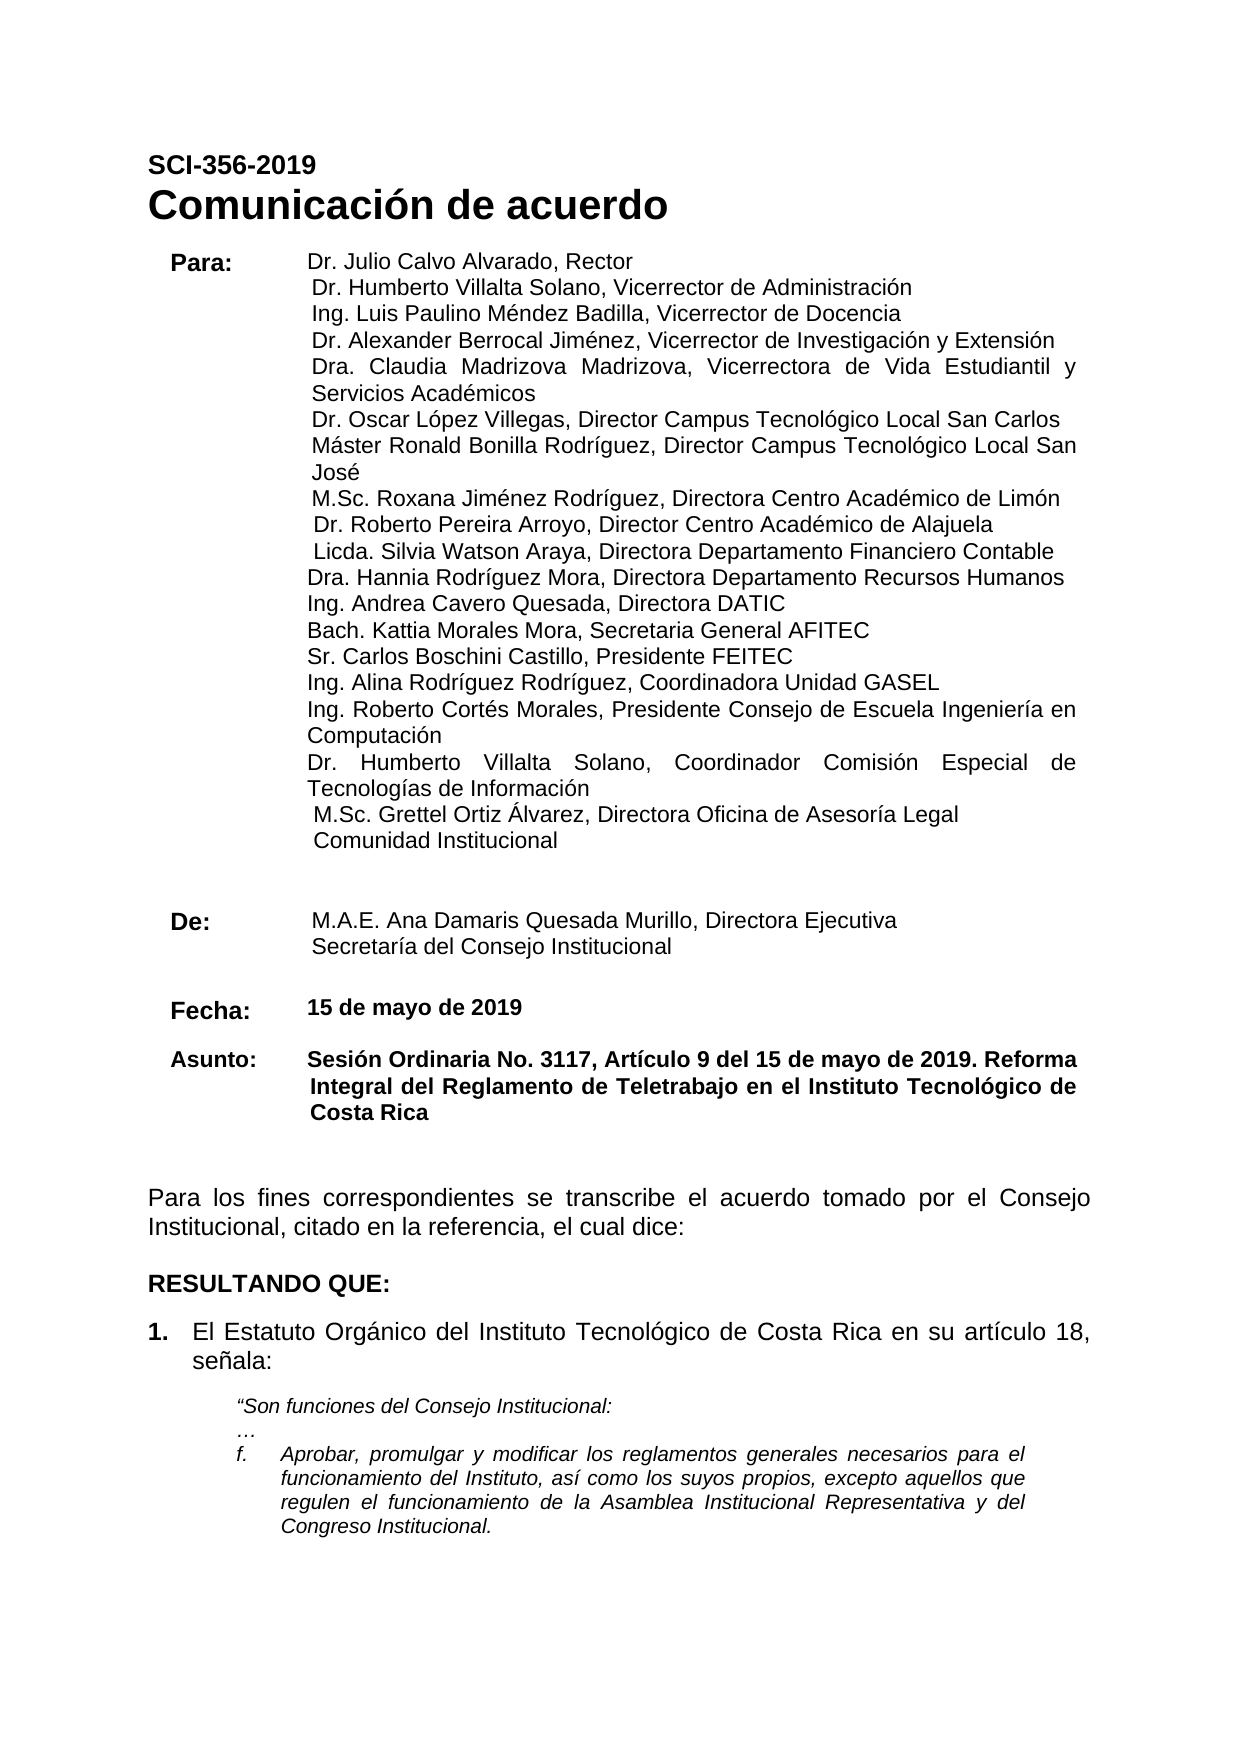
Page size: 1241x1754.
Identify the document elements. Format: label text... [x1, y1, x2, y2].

table_cell Asunto: [159, 1046, 296, 1125]
text “Son funciones del Consejo Institucional: [236, 1394, 1028, 1418]
text f. Aprobar, promulgar y modificar los reglamentos generales necesarios para el funcionamiento del Instituto, así como los suyos propios, excepto aquellos que regulen el funcionamiento de la Asamblea Institucional Representativa y del Congreso Institucional. [236, 1442, 1028, 1537]
table_cell De: [159, 907, 296, 967]
table_header Para: [159, 248, 296, 907]
table_header Dr. Julio Calvo Alvarado, Rector Dr. Humberto Villalta Solano, Vicerrector de Administración Ing. Luis Paulino Méndez Badilla, Vicerrector de Docencia Dr. Alexander Berrocal Jiménez, Vicerrector de Investigación y Extensión Dra. Claudia Madrizova Madrizova, Vicerrectora de Vida Estudiantil y Servicios Académicos Dr. Oscar López Villegas, Director Campus Tecnológico Local San Carlos Máster Ronald Bonilla Rodríguez, Director Campus Tecnológico Local San José M.Sc. Roxana Jiménez Rodríguez, Directora Centro Académico de Limón Dr. Roberto Pereira Arroyo, Director Centro Académico de Alajuela Licda. Silvia Watson Araya, Directora Departamento Financiero Contable Dra. Hannia Rodríguez Mora, Directora Departamento Recursos Humanos Ing. Andrea Cavero Quesada, Directora DATIC Bach. Kattia Morales Mora, Secretaria General AFITEC Sr. Carlos Boschini Castillo, Presidente FEITEC Ing. Alina Rodríguez Rodríguez, Coordinadora Unidad GASEL Ing. Roberto Cortés Morales, Presidente Consejo de Escuela Ingeniería en Computación Dr. Humberto Villalta Solano, Coordinador Comisión Especial de Tecnologías de Información M.Sc. Grettel Ortiz Álvarez, Directora Oficina de Asesoría Legal Comunidad Institucional [296, 248, 1088, 907]
table_cell M.A.E. Ana Damaris Quesada Murillo, Directora Ejecutiva Secretaría del Consejo Institucional [296, 907, 1088, 967]
text SCI-356-2019 [148, 149, 1092, 181]
table_cell Fecha: [159, 967, 296, 1046]
text Para los fines correspondientes se transcribe el acuerdo tomado por el Consejo Institucional, citado en la referencia, el cual dice: [148, 1183, 1092, 1240]
list El Estatuto Orgánico del Instituto Tecnológico de Costa Rica en su artículo 18, señala: [148, 1317, 1092, 1374]
text RESULTANDO QUE: [148, 1269, 1092, 1298]
table_cell Sesión Ordinaria No. 3117, Artículo 9 del 15 de mayo de 2019. Reforma Integral del Reglamento de Teletrabajo en el Instituto Tecnológico de Costa Rica [296, 1046, 1088, 1125]
text Comunicación de acuerdo [148, 181, 1092, 228]
text … [236, 1418, 1028, 1442]
table_cell 15 de mayo de 2019 [296, 967, 1088, 1046]
